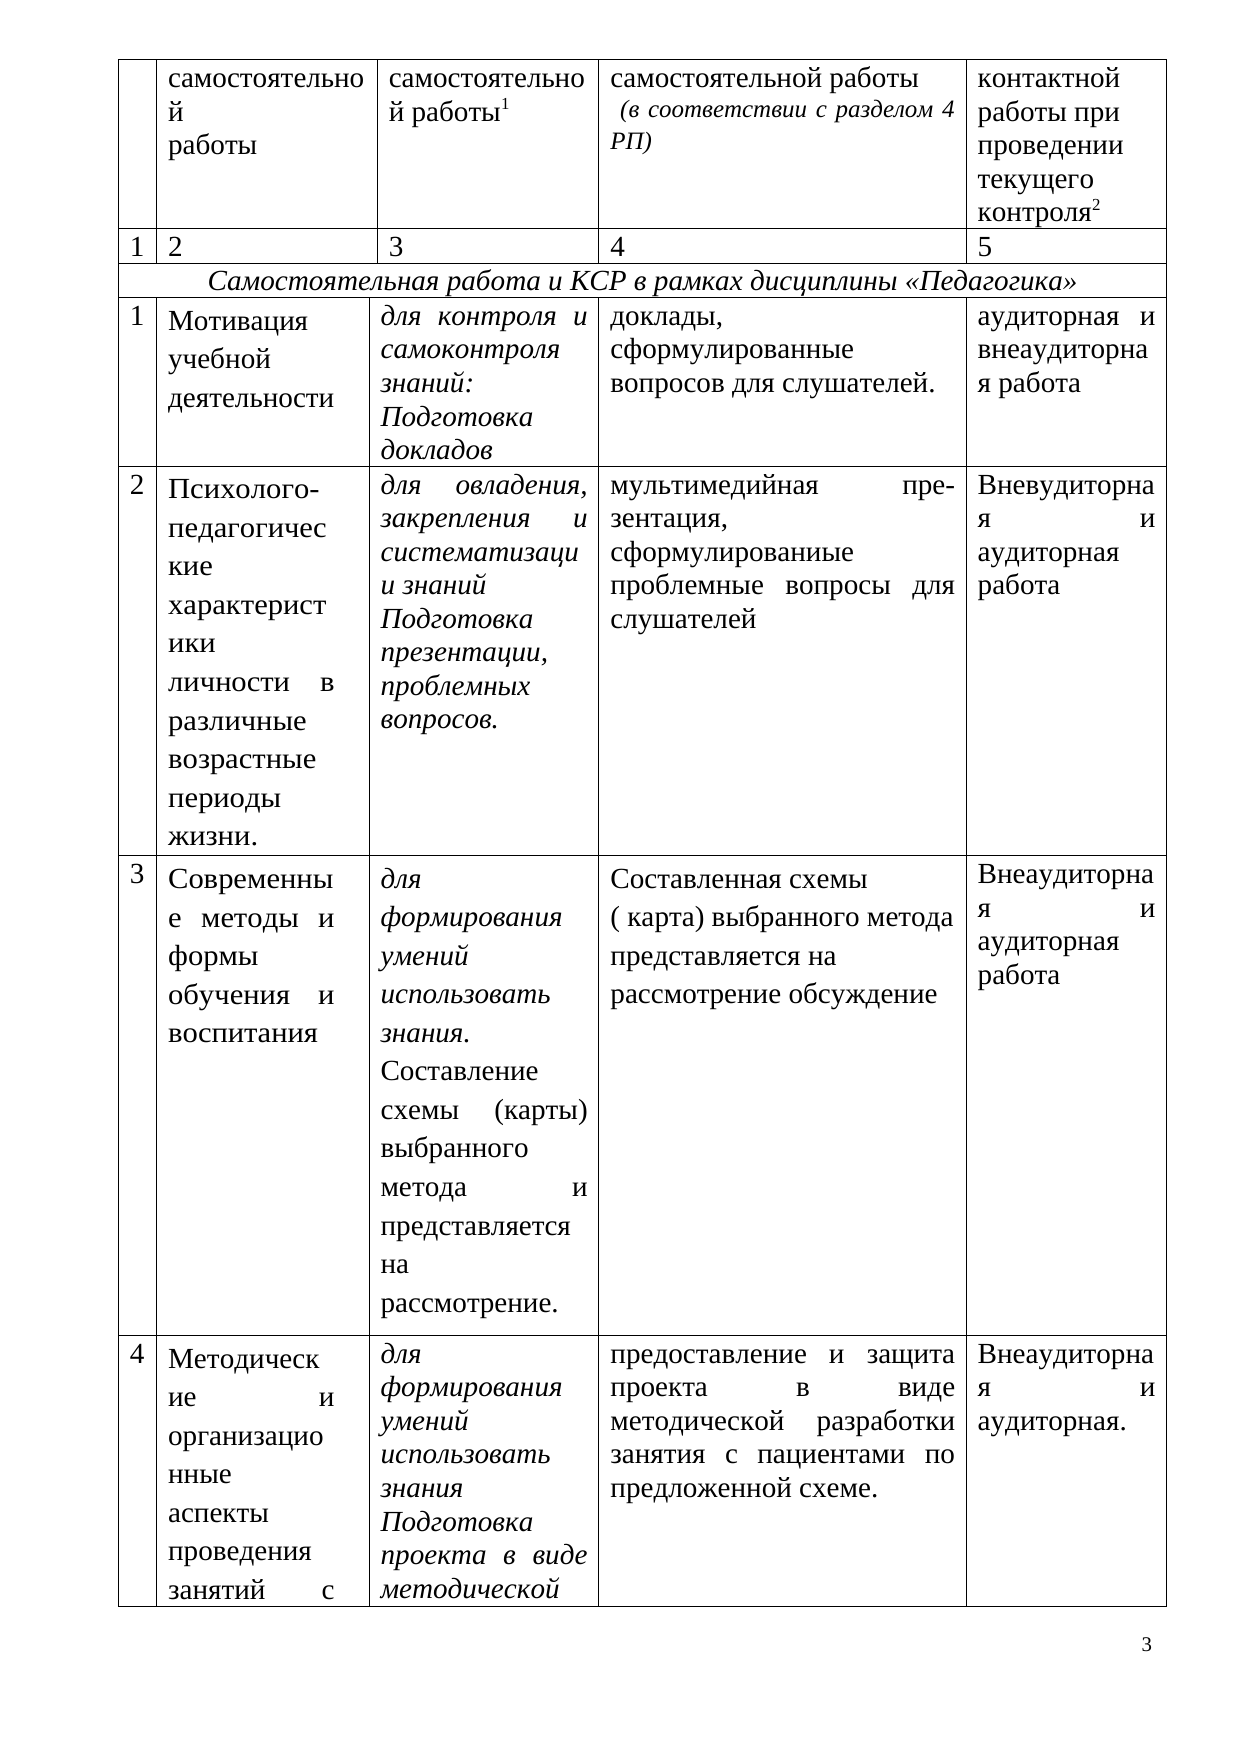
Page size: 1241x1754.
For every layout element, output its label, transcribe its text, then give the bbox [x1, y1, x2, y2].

table_cell 2 [157, 229, 377, 262]
table_cell Психолого- педагогические характеристики личности в различные возрастные периоды жизни. [157, 467, 369, 855]
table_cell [967, 1336, 1166, 1606]
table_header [599, 60, 966, 228]
table_cell 3 [119, 856, 156, 1335]
table_cell 2 [119, 467, 156, 855]
table_cell Мотивация учебной деятельности [157, 298, 369, 466]
table_cell 4 [119, 1336, 156, 1606]
table_cell аудиторная и внеаудиторная работа [967, 298, 1166, 466]
table_cell Современные методы и формы обучения и воспитания [157, 856, 369, 1335]
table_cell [157, 1336, 369, 1606]
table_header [157, 60, 377, 228]
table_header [378, 60, 598, 228]
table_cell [599, 1336, 966, 1606]
table_cell 5 [967, 229, 1166, 262]
table_cell 1 [119, 298, 156, 466]
table_cell Внеаудиторная и аудиторная работа [967, 856, 1166, 1335]
table_cell 1 [119, 229, 156, 262]
table_cell для контроля и самоконтроля знаний: Подготовка докладов [370, 298, 598, 466]
table_cell 4 [599, 229, 966, 262]
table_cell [370, 1336, 598, 1606]
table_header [967, 60, 1166, 228]
table_cell для овладения, закрепления и систематизации знаний Подготовка презентации, проблемных вопросов. [370, 467, 598, 855]
table_cell доклады, сформулированные вопросов для слушателей. [599, 298, 966, 466]
table_cell Вневудиторная и аудиторная работа [967, 467, 1166, 855]
table_cell мультимедийная пре-зентация, сформулированиые проблемные вопросы для слушателей [599, 467, 966, 855]
table_header № [119, 60, 156, 228]
table_cell 3 [378, 229, 598, 262]
table_cell для формирования умений использовать знания. Составление схемы (карты) выбранного метода и представляется на рассмотрение. [370, 856, 598, 1335]
table_cell Составленная схемы ( карта) выбранного метода представляется на рассмотрение обсуждение [599, 856, 966, 1335]
table_cell Самостоятельная работа и КСР в рамках дисциплины «Педагогика» [119, 264, 1166, 297]
